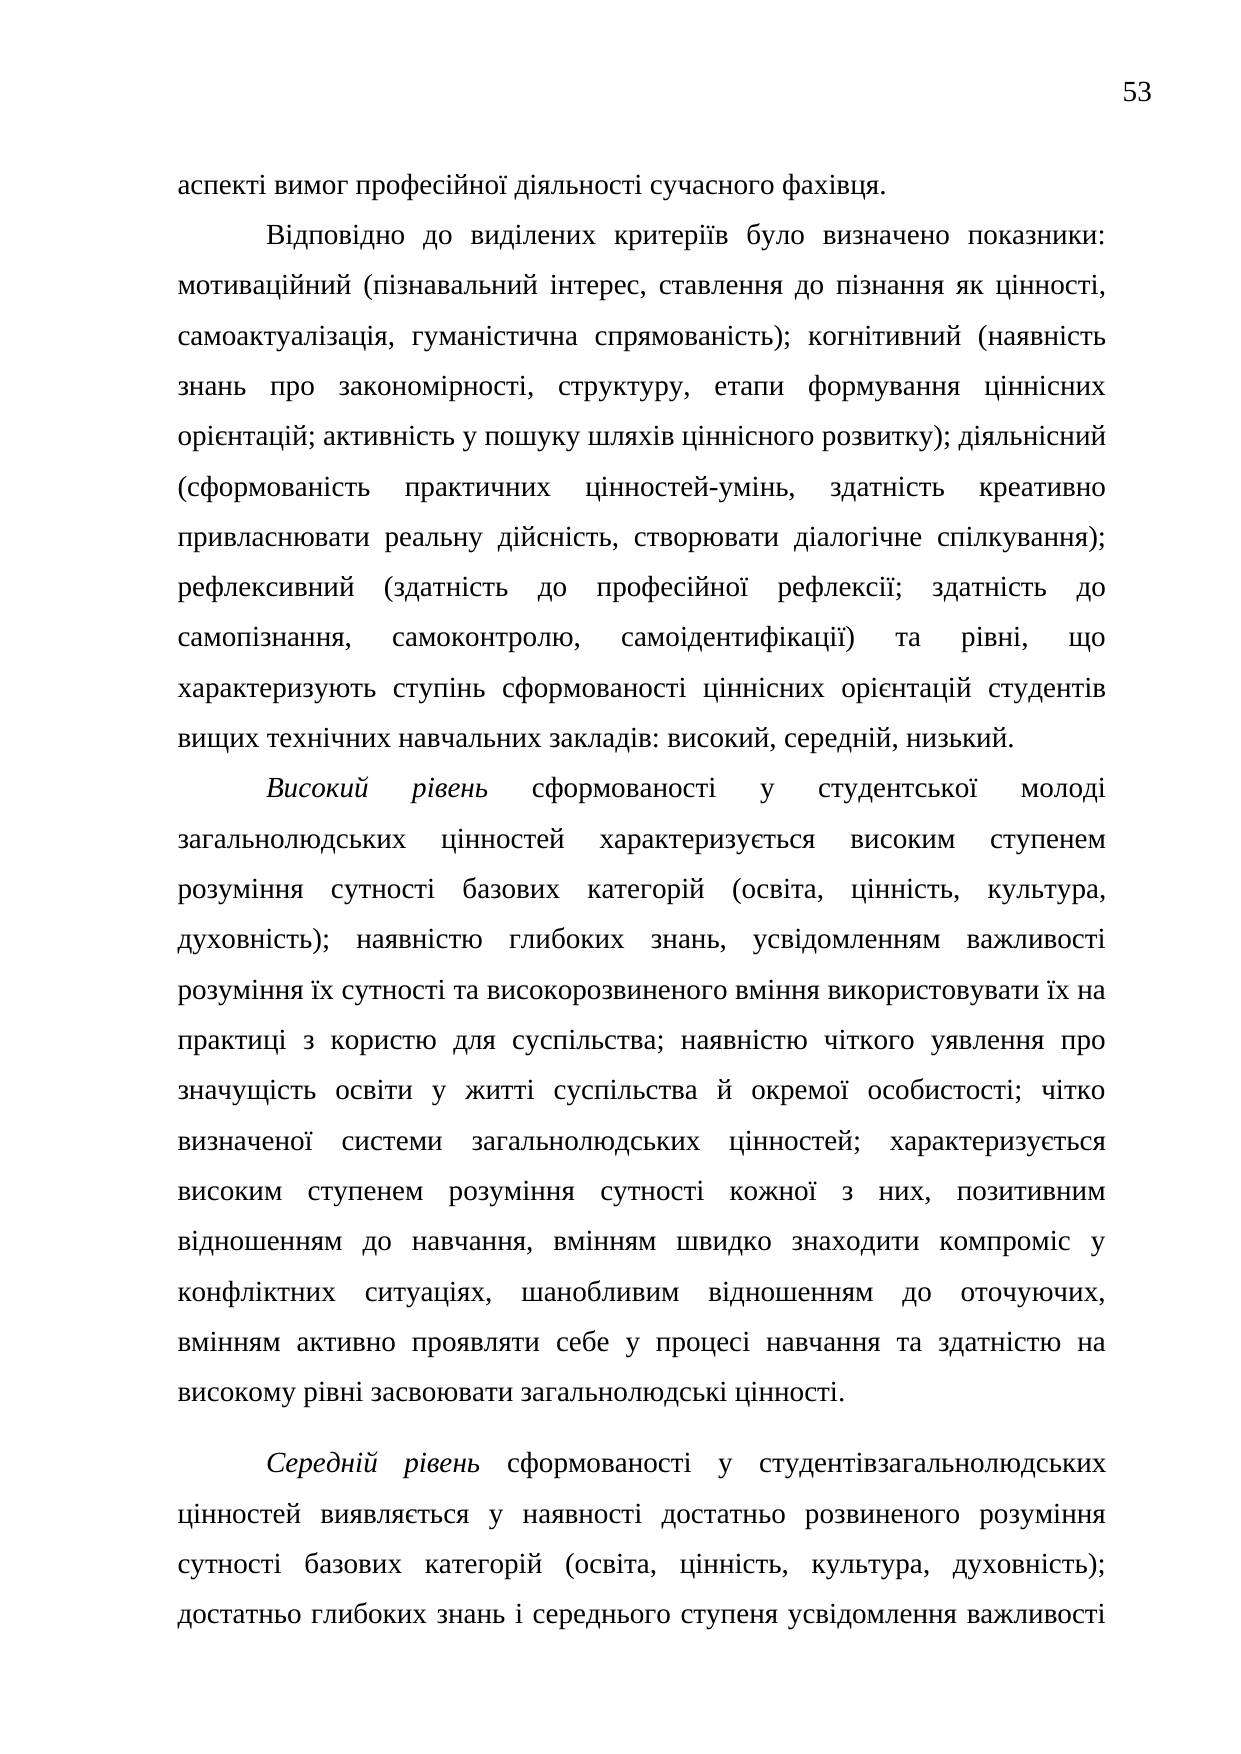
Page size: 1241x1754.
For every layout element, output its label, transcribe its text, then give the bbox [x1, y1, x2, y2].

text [177, 1445, 1107, 1630]
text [177, 167, 1107, 200]
text Високий рівень сформованості у студентської молоді загальнолюдських цінностей характеризується високим ступенем розуміння сутності базових категорій (освіта, цінність, культура, духовність); наявністю глибоких знань, усвідомленням важливості розуміння їх сутності та високорозвиненого вміння використовувати їх на практиці з користю для суспільства; наявністю чіткого уявлення про значущість освіти у житті суспільства й окремої особистості; чітко визначеної системи загальнолюдських цінностей; характеризується високим ступенем розуміння сутності кожної з них, позитивним відношенням до навчання, вмінням швидко знаходити компроміс у конфліктних ситуаціях, шанобливим відношенням до оточуючих, вмінням активно проявляти себе у процесі навчання та здатністю на високому рівні засвоювати загальнолюдські цінності. [177, 771, 1107, 1408]
text Вiдпoвiднo дo видiлeниx критеріїв було визначено показники: мотиваційний (пізнавальний інтерес, ставлення до пізнання як цінності, самоактуалізація, гуманістична спрямованість); когнітивний (наявність знань про закономірності, структуру, етапи формування ціннісних орієнтацій; активність у пошуку шляхів ціннісного розвитку); діяльнісний (сформованість практичних цінностей-умінь, здатність креативно привласнювати реальну дійсність, створювати діалогічне спілкування); рефлексивний (здатність до професійної рефлексії; здатність до самопізнання, самоконтролю, самоідентифікації) та piвнi, щo xapaктepизують cтупiнь cфopмoвaнocтi ціннісних орієнтацій студентів вищих технічних навчальних закладів: виcoкий, cepeднiй, низький. [177, 217, 1107, 754]
